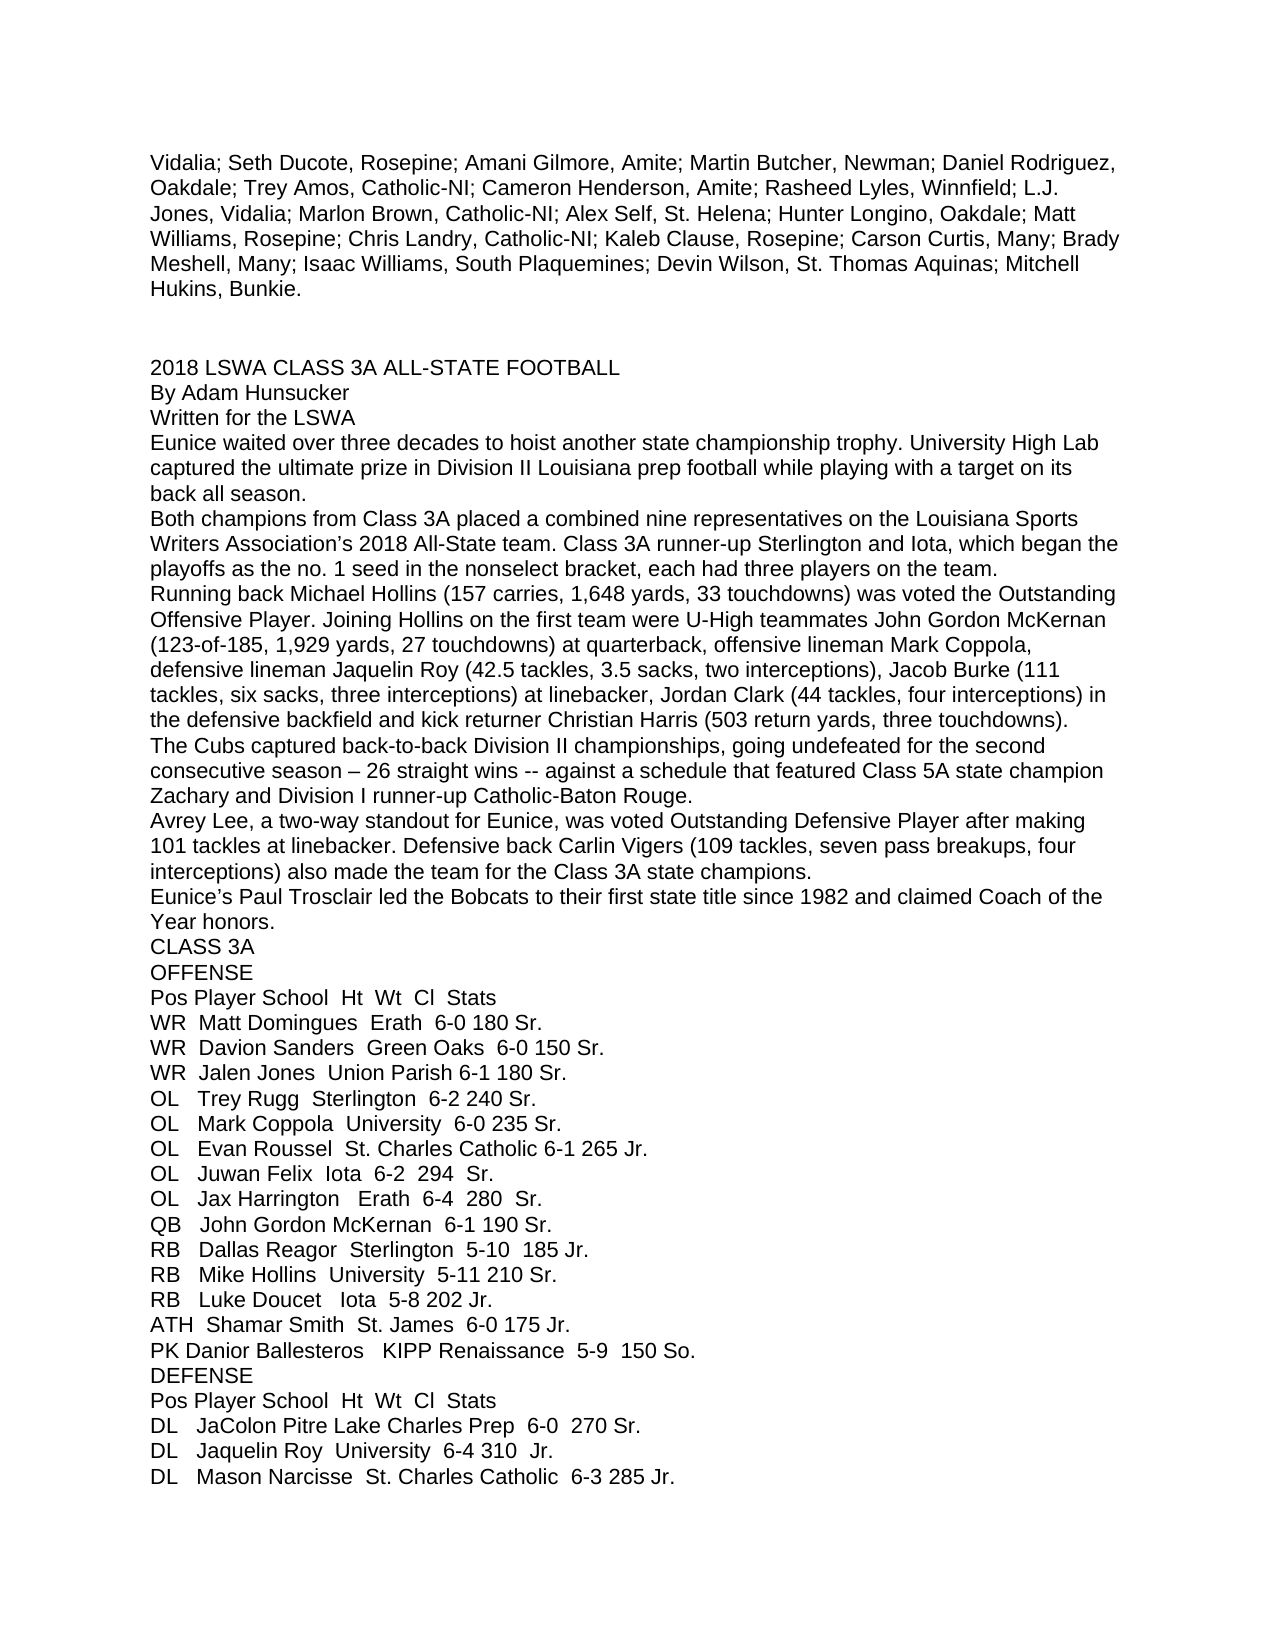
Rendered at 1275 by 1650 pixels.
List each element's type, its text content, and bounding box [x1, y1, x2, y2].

text Both champions from Class 3A placed a combined nine representatives on the Louisiana Sports Writers Association’s 2018 All-State team. Class 3A runner-up Sterlington and Iota, which began the playoffs as the no. 1 seed in the nonselect bracket, each had three players on the team. [150, 506, 1125, 581]
text WR Matt Domingues Erath 6-0 180 Sr. [150, 1010, 1125, 1035]
text Pos Player School Ht Wt Cl Stats [150, 1388, 1125, 1413]
text CLASS 3A [150, 934, 1125, 959]
text OL Trey Rugg Sterlington 6-2 240 Sr. [150, 1086, 1125, 1111]
text WR Jalen Jones Union Parish 6-1 180 Sr. [150, 1060, 1125, 1086]
text PK Danior Ballesteros KIPP Renaissance 5-9 150 So. [150, 1338, 1125, 1363]
text Pos Player School Ht Wt Cl Stats [150, 985, 1125, 1010]
text Eunice waited over three decades to hoist another state championship trophy. University High Lab captured the ultimate prize in Division II Louisiana prep football while playing with a target on its back all season. [150, 430, 1125, 506]
text Running back Michael Hollins (157 carries, 1,648 yards, 33 touchdowns) was voted the Outstanding Offensive Player. Joining Hollins on the first team were U-High teammates John Gordon McKernan (123-of-185, 1,929 yards, 27 touchdowns) at quarterback, offensive lineman Mark Coppola, defensive lineman Jaquelin Roy (42.5 tackles, 3.5 sacks, two interceptions), Jacob Burke (111 tackles, six sacks, three interceptions) at linebacker, Jordan Clark (44 tackles, four interceptions) in the defensive backfield and kick returner Christian Harris (503 return yards, three touchdowns). [150, 581, 1125, 733]
text OL Mark Coppola University 6-0 235 Sr. [150, 1111, 1125, 1136]
text WR Davion Sanders Green Oaks 6-0 150 Sr. [150, 1035, 1125, 1060]
text By Adam Hunsucker [150, 380, 1125, 405]
text RB Dallas Reagor Sterlington 5-10 185 Jr. [150, 1237, 1125, 1262]
text DL Jaquelin Roy University 6-4 310 Jr. [150, 1438, 1125, 1464]
text OL Evan Roussel St. Charles Catholic 6-1 265 Jr. [150, 1136, 1125, 1161]
text OL Juwan Felix Iota 6-2 294 Sr. [150, 1161, 1125, 1186]
text ATH Shamar Smith St. James 6-0 175 Jr. [150, 1312, 1125, 1338]
text OL Jax Harrington Erath 6-4 280 Sr. [150, 1186, 1125, 1212]
text OFFENSE [150, 959, 1125, 985]
text DL JaColon Pitre Lake Charles Prep 6-0 270 Sr. [150, 1413, 1125, 1438]
text Written for the LSWA [150, 405, 1125, 430]
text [150, 150, 1125, 301]
text The Cubs captured back-to-back Division II championships, going undefeated for the second consecutive season – 26 straight wins -- against a schedule that featured Class 5A state champion Zachary and Division I runner-up Catholic-Baton Rouge. [150, 733, 1125, 808]
text Eunice’s Paul Trosclair led the Bobcats to their first state title since 1982 and claimed Coach of the Year honors. [150, 884, 1125, 934]
text DL Mason Narcisse St. Charles Catholic 6-3 285 Jr. [150, 1464, 1125, 1489]
text Avrey Lee, a two-way standout for Eunice, was voted Outstanding Defensive Player after making 101 tackles at linebacker. Defensive back Carlin Vigers (109 tackles, seven pass breakups, four interceptions) also made the team for the Class 3A state champions. [150, 808, 1125, 884]
text QB John Gordon McKernan 6-1 190 Sr. [150, 1212, 1125, 1237]
text RB Mike Hollins University 5-11 210 Sr. [150, 1262, 1125, 1287]
text 2018 LSWA CLASS 3A ALL-STATE FOOTBALL [150, 354, 1125, 380]
text RB Luke Doucet Iota 5-8 202 Jr. [150, 1287, 1125, 1312]
text DEFENSE [150, 1363, 1125, 1388]
